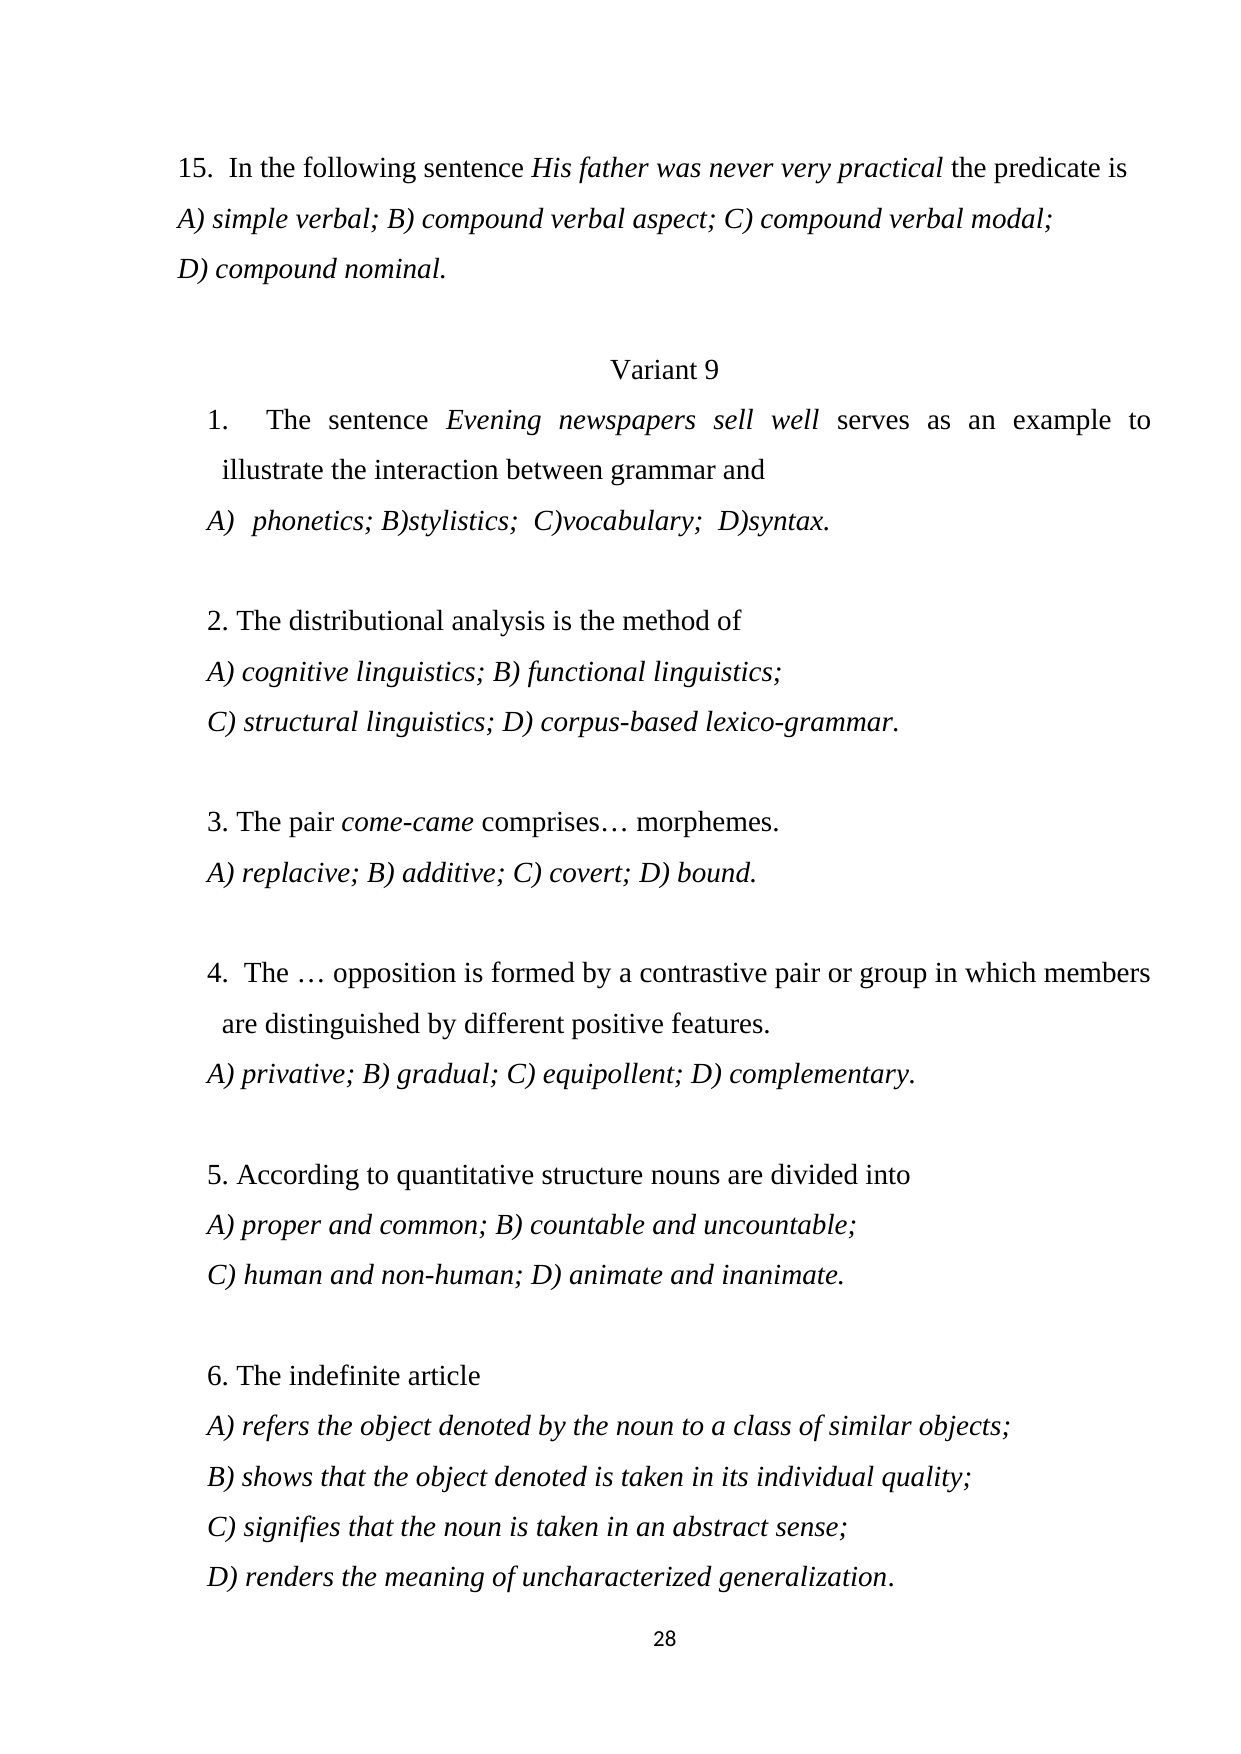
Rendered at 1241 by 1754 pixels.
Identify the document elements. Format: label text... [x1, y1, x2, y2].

text A) proper and common; B) countable and uncountable; [207, 1207, 1152, 1241]
text A) privative; B) gradual; C) equipollent; D) complementary. [207, 1056, 1152, 1090]
text D) compound nominal. [177, 251, 1152, 285]
text C) human and non-human; D) animate and inanimate. [207, 1257, 1152, 1291]
text 3. The pair come-came comprises… morphemes. [207, 804, 1152, 838]
text C) structural linguistics; D) corpus-based lexico-grammar. [207, 704, 1152, 737]
text C) signifies that the noun is taken in an abstract sense; [207, 1509, 1152, 1542]
text 2. The distributional analysis is the method of [207, 603, 1152, 637]
text A) refers the object denoted by the noun to a class of similar objects; [207, 1408, 1152, 1442]
text A) cognitive linguistics; B) functional linguistics; [207, 654, 1152, 687]
text D) renders the meaning of uncharacterized generalization. [207, 1559, 1152, 1593]
text 6. The indefinite article [207, 1358, 1152, 1392]
text 15. In the following sentence His father was never very practical the predicate is [177, 151, 1152, 184]
text B) shows that the object denoted is taken in its individual quality; [207, 1459, 1152, 1492]
text 4. The … opposition is formed by a contrastive pair or group in which members are distinguished by different positive features. [207, 956, 1152, 1039]
list The sentence Evening newspapers sell well serves as an example to illustrate the interaction between grammar and [207, 402, 1152, 486]
text A) simple verbal; B) compound verbal aspect; C) compound verbal modal; [177, 201, 1152, 234]
list phonetics; B)stylistics; C)vocabulary; D)syntax. [207, 503, 1152, 536]
text Variant 9 [177, 352, 1152, 385]
text A) replacive; B) additive; C) covert; D) bound. [207, 855, 1152, 888]
text 5. According to quantitative structure nouns are divided into [207, 1157, 1152, 1190]
